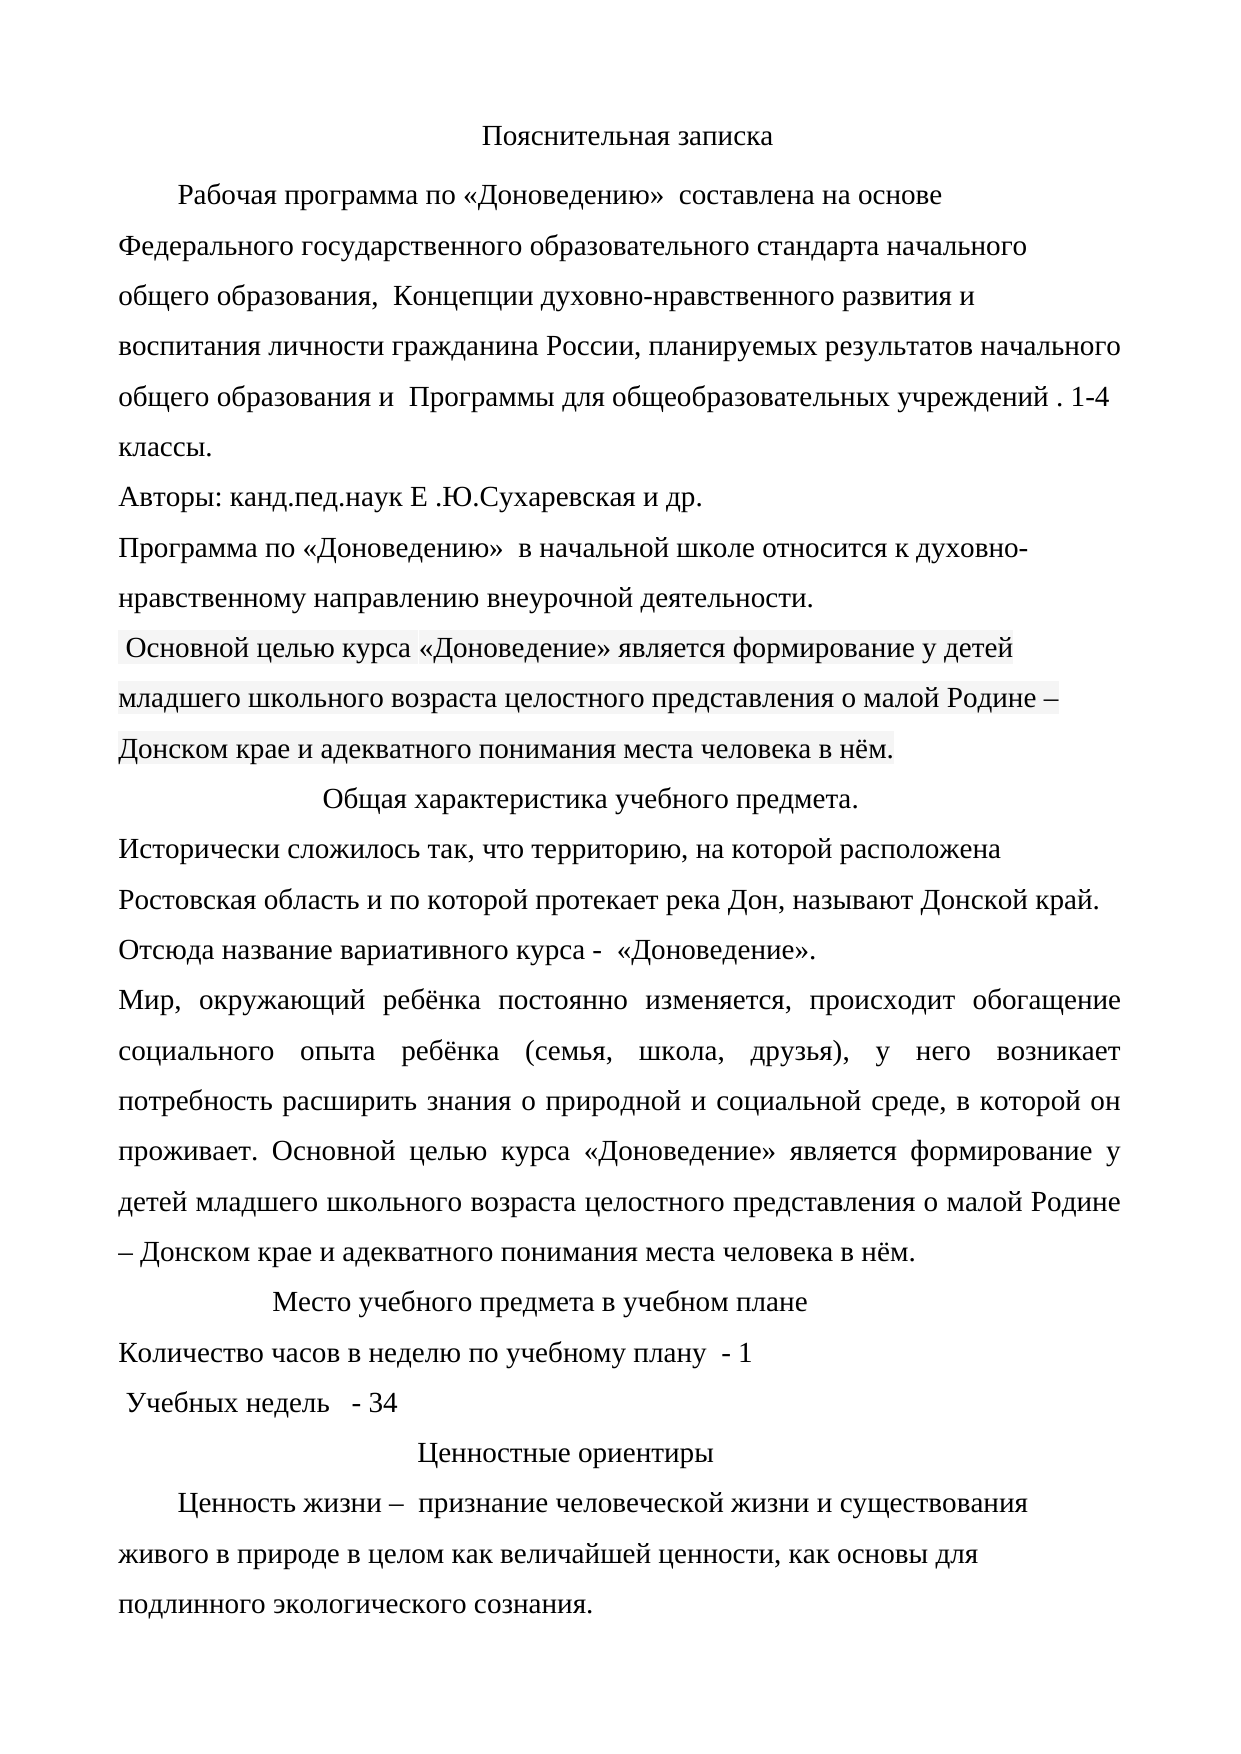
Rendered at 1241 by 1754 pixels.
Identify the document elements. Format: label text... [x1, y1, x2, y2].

text Мир, окружающий ребёнка постоянно изменяется, происходит обогащение социального опыта ребёнка (семья, школа, друзья), у него возникает потребность расширить знания о природной и социальной среде, в которой он проживает. Основной целью курса «Доноведение» является формирование у детей младшего школьного возраста целостного представления о малой Родине – Донском крае и адекватного понимания места человека в нём. [118, 982, 1122, 1268]
text Программа по «Доноведению» в начальной школе относится к духовно-нравственному направлению внеурочной деятельности. [118, 530, 1122, 613]
text Пояснительная записка [118, 118, 1122, 152]
text Ценность жизни – признание человеческой жизни и существования живого в природе в целом как величайшей ценности, как основы для подлинного экологического сознания. [118, 1486, 1122, 1620]
text Исторически сложилось так, что территорию, на которой расположена Ростовская область и по которой протекает река Дон, называют Донской край. Отсюда название вариативного курса - «Доноведение». [118, 832, 1122, 966]
text Количество часов в неделю по учебному плану - 1 [118, 1335, 1122, 1368]
text Рабочая программа по «Доноведению» составлена на основе Федерального государственного образовательного стандарта начального общего образования, Концепции духовно-нравственного развития и воспитания личности гражданина России, планируемых результатов начального общего образования и Программы для общеобразовательных учреждений . 1-4 классы. [118, 177, 1122, 463]
text Место учебного предмета в учебном плане [118, 1284, 1122, 1318]
text Авторы: канд.пед.наук Е .Ю.Сухаревская и др. [118, 479, 1122, 513]
text Основной целью курса «Доноведение» является формирование у детей младшего школьного возраста целостного представления о малой Родине – Донском крае и адекватного понимания места человека в нём. [118, 630, 1122, 764]
text Общая характеристика учебного предмета. [118, 781, 1122, 815]
text Учебных недель - 34 [118, 1385, 1122, 1418]
text Ценностные ориентиры [118, 1435, 1122, 1469]
